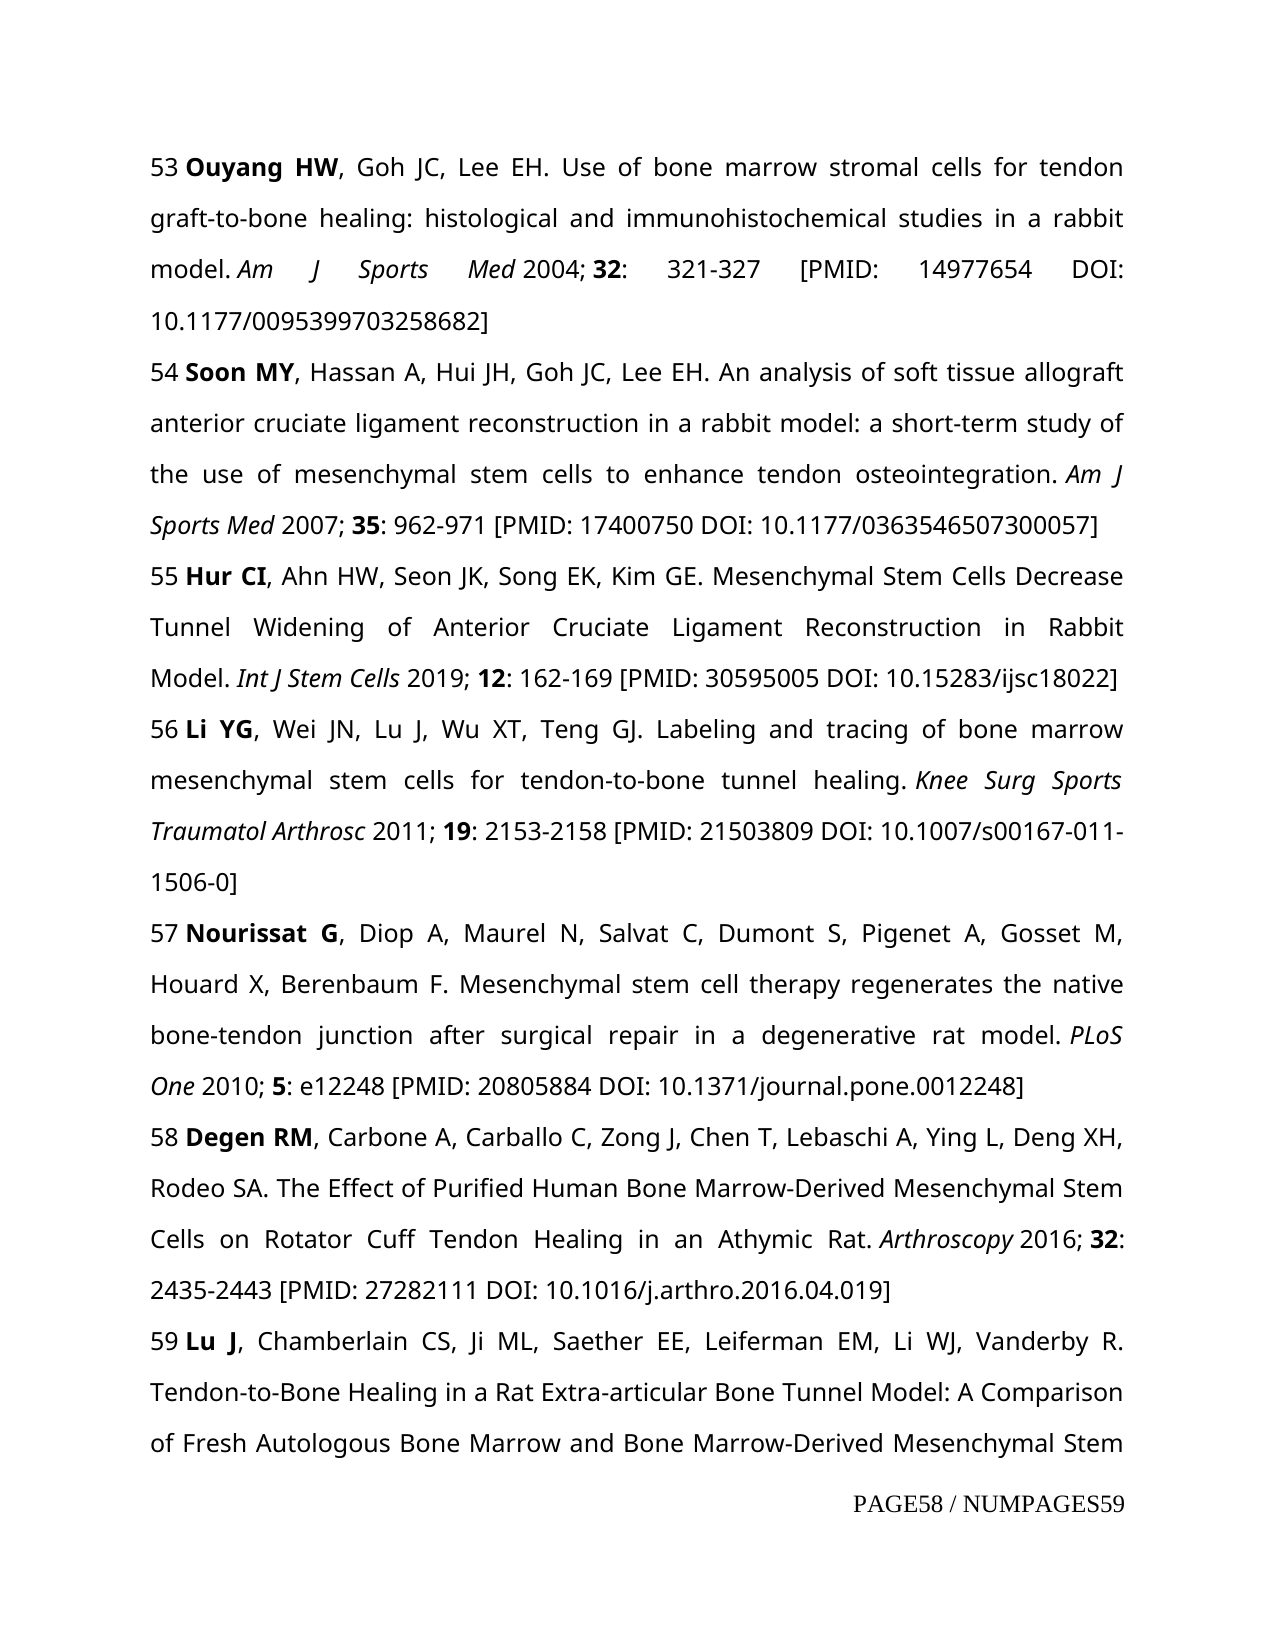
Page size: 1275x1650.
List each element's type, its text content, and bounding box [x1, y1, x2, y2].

text 56 Li YG, Wei JN, Lu J, Wu XT, Teng GJ. Labeling and tracing of bone marrow mesenchymal stem cells for tendon-to-bone tunnel healing. Knee Surg Sports Traumatol Arthrosc 2011; 19: 2153-2158 [PMID: 21503809 DOI: 10.1007/s00167-011-1506-0] [150, 711, 1125, 899]
text 55 Hur CI, Ahn HW, Seon JK, Song EK, Kim GE. Mesenchymal Stem Cells Decrease Tunnel Widening of Anterior Cruciate Ligament Reconstruction in Rabbit Model. Int J Stem Cells 2019; 12: 162-169 [PMID: 30595005 DOI: 10.15283/ijsc18022] [150, 558, 1125, 694]
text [150, 1324, 1125, 1460]
text 53 Ouyang HW, Goh JC, Lee EH. Use of bone marrow stromal cells for tendon graft-to-bone healing: histological and immunohistochemical studies in a rabbit model. Am J Sports Med 2004; 32: 321-327 [PMID: 14977654 DOI: 10.1177/0095399703258682] [150, 150, 1125, 337]
text 54 Soon MY, Hassan A, Hui JH, Goh JC, Lee EH. An analysis of soft tissue allograft anterior cruciate ligament reconstruction in a rabbit model: a short-term study of the use of mesenchymal stem cells to enhance tendon osteointegration. Am J Sports Med 2007; 35: 962-971 [PMID: 17400750 DOI: 10.1177/0363546507300057] [150, 354, 1125, 541]
text 57 Nourissat G, Diop A, Maurel N, Salvat C, Dumont S, Pigenet A, Gosset M, Houard X, Berenbaum F. Mesenchymal stem cell therapy regenerates the native bone-tendon junction after surgical repair in a degenerative rat model. PLoS One 2010; 5: e12248 [PMID: 20805884 DOI: 10.1371/journal.pone.0012248] [150, 916, 1125, 1103]
text 58 Degen RM, Carbone A, Carballo C, Zong J, Chen T, Lebaschi A, Ying L, Deng XH, Rodeo SA. The Effect of Purified Human Bone Marrow-Derived Mesenchymal Stem Cells on Rotator Cuff Tendon Healing in an Athymic Rat. Arthroscopy 2016; 32: 2435-2443 [PMID: 27282111 DOI: 10.1016/j.arthro.2016.04.019] [150, 1120, 1125, 1307]
